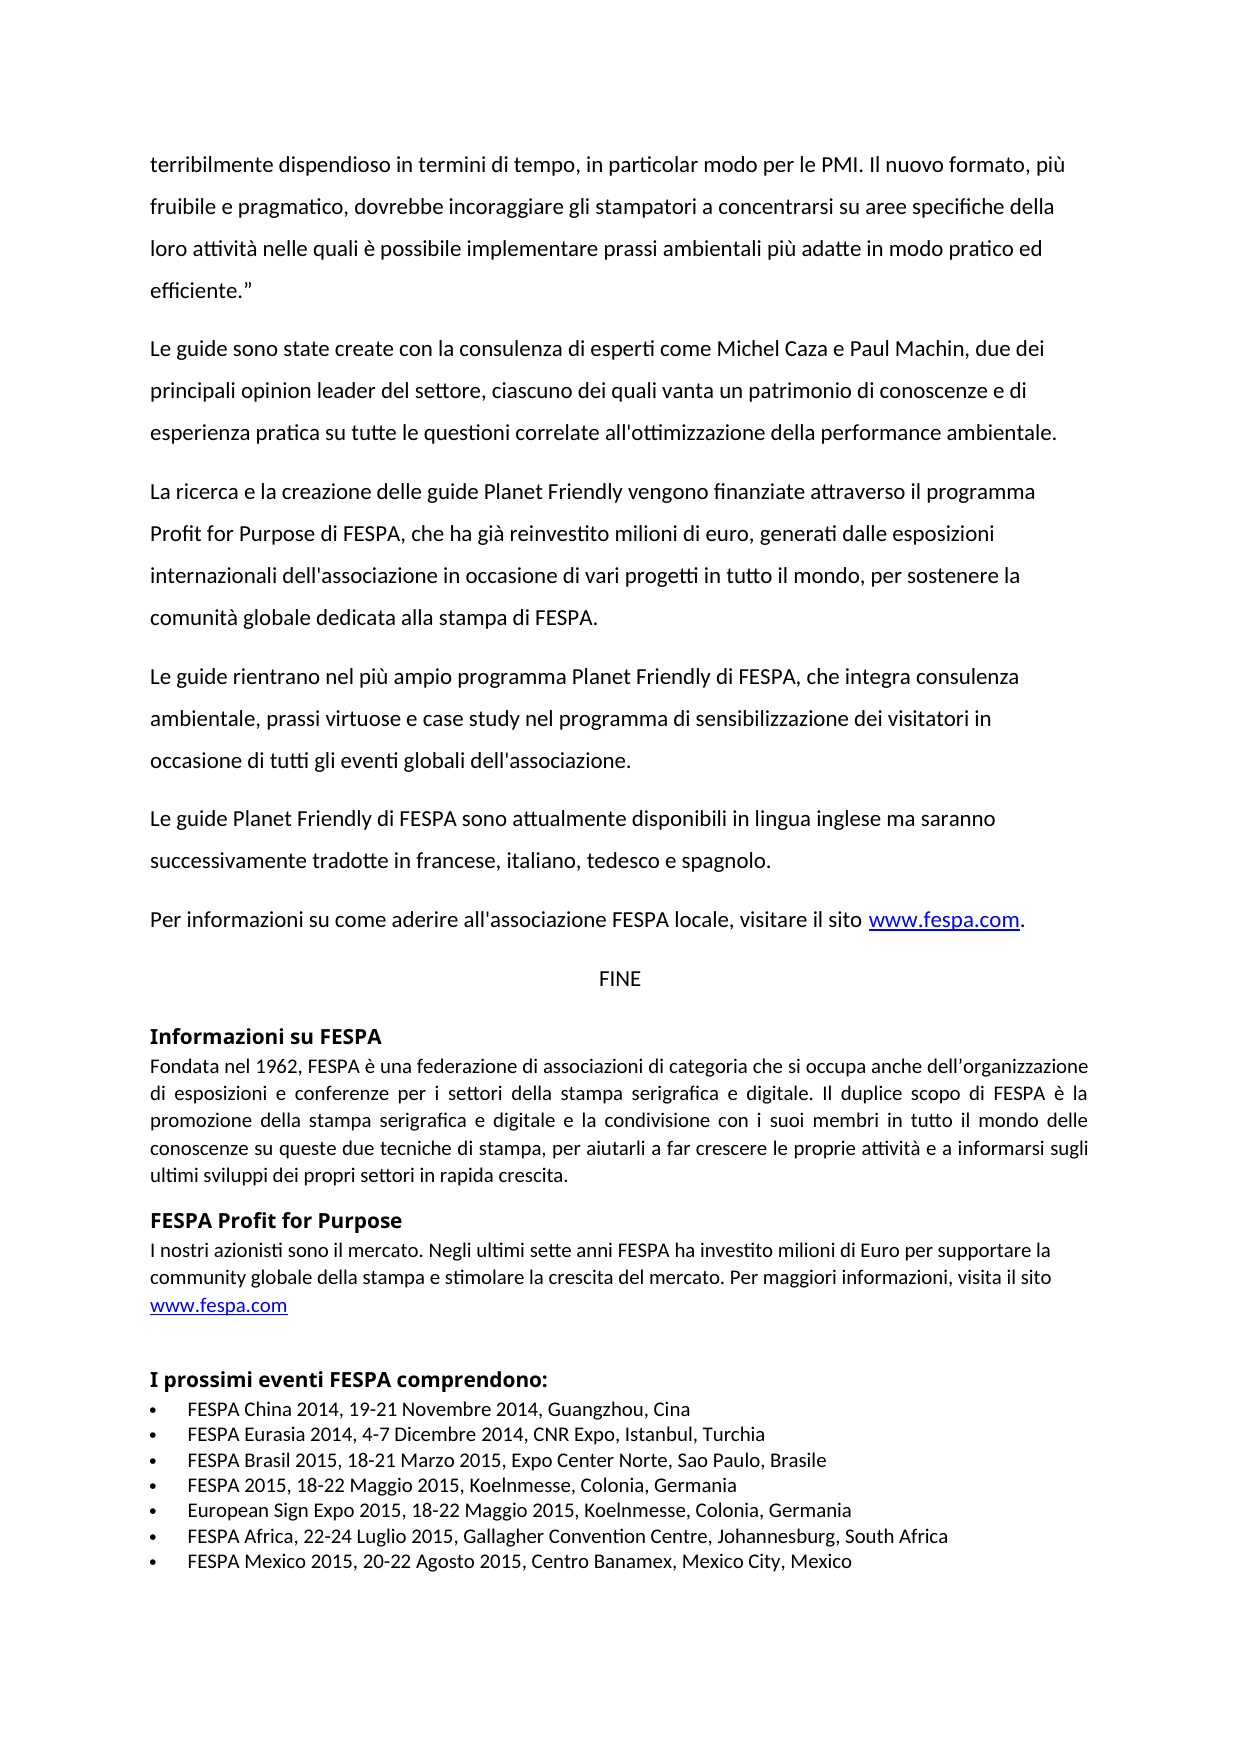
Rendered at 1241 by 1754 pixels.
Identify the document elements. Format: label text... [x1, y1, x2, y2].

subtitle I prossimi eventi FESPA comprendono: [150, 1365, 1090, 1394]
list FESPA Brasil 2015, 18-21 Marzo 2015, Expo Center Norte, Sao Paulo, Brasile [150, 1447, 1090, 1472]
text FESPA Profit for Purpose I nostri azionisti sono il mercato. Negli ultimi sette anni FESPA ha investito milioni di Euro per supportare la community globale della stampa e stimolare la crescita del mercato. Per maggiori informazioni, visita il sito www.fespa.com [150, 1207, 1090, 1317]
text La ricerca e la creazione delle guide Planet Friendly vengono finanziate attraverso il programma Profit for Purpose di FESPA, che ha già reinvestito milioni di euro, generati dalle esposizioni internazionali dell'associazione in occasione di vari progetti in tutto il mondo, per sostenere la comunità globale dedicata alla stampa di FESPA. [150, 477, 1090, 631]
text Per informazioni su come aderire all'associazione FESPA locale, visitare il sito www.fespa.com. [150, 905, 1090, 933]
list FESPA Africa, 22-24 Luglio 2015, Gallagher Convention Centre, Johannesburg, South Africa [150, 1523, 1090, 1548]
list FESPA 2015, 18-22 Maggio 2015, Koelnmesse, Colonia, Germania [150, 1472, 1090, 1498]
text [150, 150, 1090, 304]
list FESPA Mexico 2015, 20-22 Agosto 2015, Centro Banamex, Mexico City, Mexico [150, 1548, 1090, 1574]
text Le guide sono state create con la consulenza di esperti come Michel Caza e Paul Machin, due dei principali opinion leader del settore, ciascuno dei quali vanta un patrimonio di conoscenze e di esperienza pratica su tutte le questioni correlate all'ottimizzazione della performance ambientale. [150, 334, 1090, 447]
list FESPA China 2014, 19-21 Novembre 2014, Guangzhou, Cina [150, 1396, 1090, 1421]
text FINE [150, 964, 1090, 992]
text Le guide rientrano nel più ampio programma Planet Friendly di FESPA, che integra consulenza ambientale, prassi virtuose e case study nel programma di sensibilizzazione dei visitatori in occasione di tutti gli eventi globali dell'associazione. [150, 662, 1090, 774]
subtitle Informazioni su FESPA [150, 1022, 1090, 1051]
text Le guide Planet Friendly di FESPA sono attualmente disponibili in lingua inglese ma saranno successivamente tradotte in francese, italiano, tedesco e spagnolo. [150, 804, 1090, 874]
list European Sign Expo 2015, 18-22 Maggio 2015, Koelnmesse, Colonia, Germania [150, 1498, 1090, 1523]
list FESPA Eurasia 2014, 4-7 Dicembre 2014, CNR Expo, Istanbul, Turchia [150, 1421, 1090, 1447]
text Fondata nel 1962, FESPA è una federazione di associazioni di categoria che si occupa anche dell’organizzazione di esposizioni e conferenze per i settori della stampa serigrafica e digitale. Il duplice scopo di FESPA è la promozione della stampa serigrafica e digitale e la condivisione con i suoi membri in tutto il mondo delle conoscenze su queste due tecniche di stampa, per aiutarli a far crescere le proprie attività e a informarsi sugli ultimi sviluppi dei propri settori in rapida crescita. [150, 1053, 1090, 1188]
